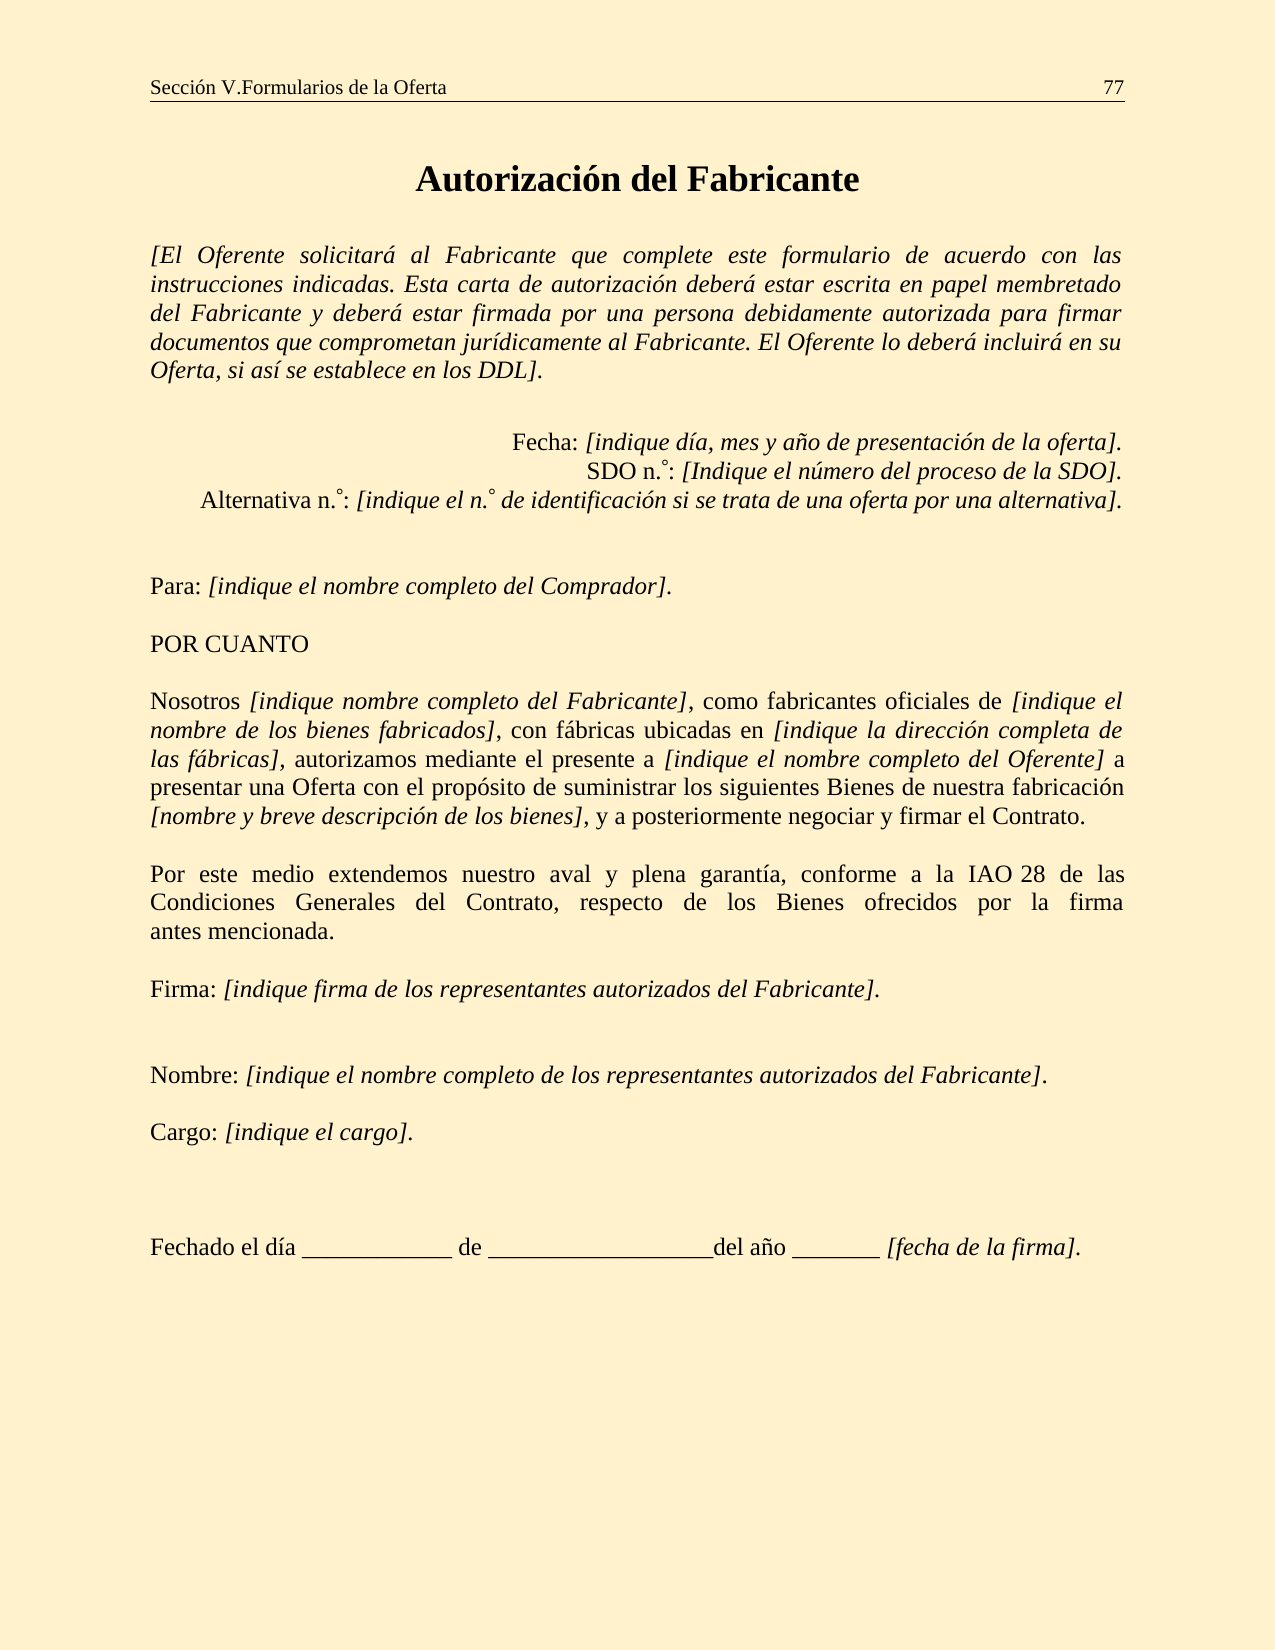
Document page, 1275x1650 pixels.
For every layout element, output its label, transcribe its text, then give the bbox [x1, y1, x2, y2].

text [El Oferente solicitará al Fabricante que complete este formulario de acuerdo con las instrucciones indicadas. Esta carta de autorización deberá estar escrita en papel membretado del Fabricante y deberá estar firmada por una persona debidamente autorizada para firmar documentos que comprometan jurídicamente al Fabricante. El Oferente lo deberá incluirá en su Oferta, si así se establece en los DDL]. [150, 241, 1125, 384]
text Nosotros [indique nombre completo del Fabricante], como fabricantes oficiales de [indique el nombre de los bienes fabricados], con fábricas ubicadas en [indique la dirección completa de las fábricas], autorizamos mediante el presente a [indique el nombre completo del Oferente] a presentar una Oferta con el propósito de suministrar los siguientes Bienes de nuestra fabricación [nombre y breve descripción de los bienes], y a posteriormente negociar y firmar el Contrato. [150, 686, 1125, 830]
text Por este medio extendemos nuestro aval y plena garantía, conforme a la IAO 28 de las Condiciones Generales del Contrato, respecto de los Bienes ofrecidos por la firma antes mencionada. [150, 859, 1125, 945]
text Firma: [indique firma de los representantes autorizados del Fabricante]. [150, 974, 1125, 1002]
text Nombre: [indique el nombre completo de los representantes autorizados del Fabricante]. [150, 1060, 1125, 1089]
text Fechado el día ____________ de __________________del año _______ [fecha de la firma]. [150, 1232, 1125, 1261]
subtitle Autorización del Fabricante [150, 156, 1125, 199]
text POR CUANTO [150, 629, 1125, 657]
text SDO n.: [Indique el número del proceso de la SDO]. [150, 456, 1125, 485]
text Para: [indique el nombre completo del Comprador]. [150, 571, 1125, 600]
text Cargo: [indique el cargo]. [150, 1117, 1125, 1146]
text Alternativa n.: [indique el n. de identificación si se trata de una oferta por una alternativa]. [150, 485, 1125, 514]
text Fecha: [indique día, mes y año de presentación de la oferta]. [150, 427, 1125, 456]
